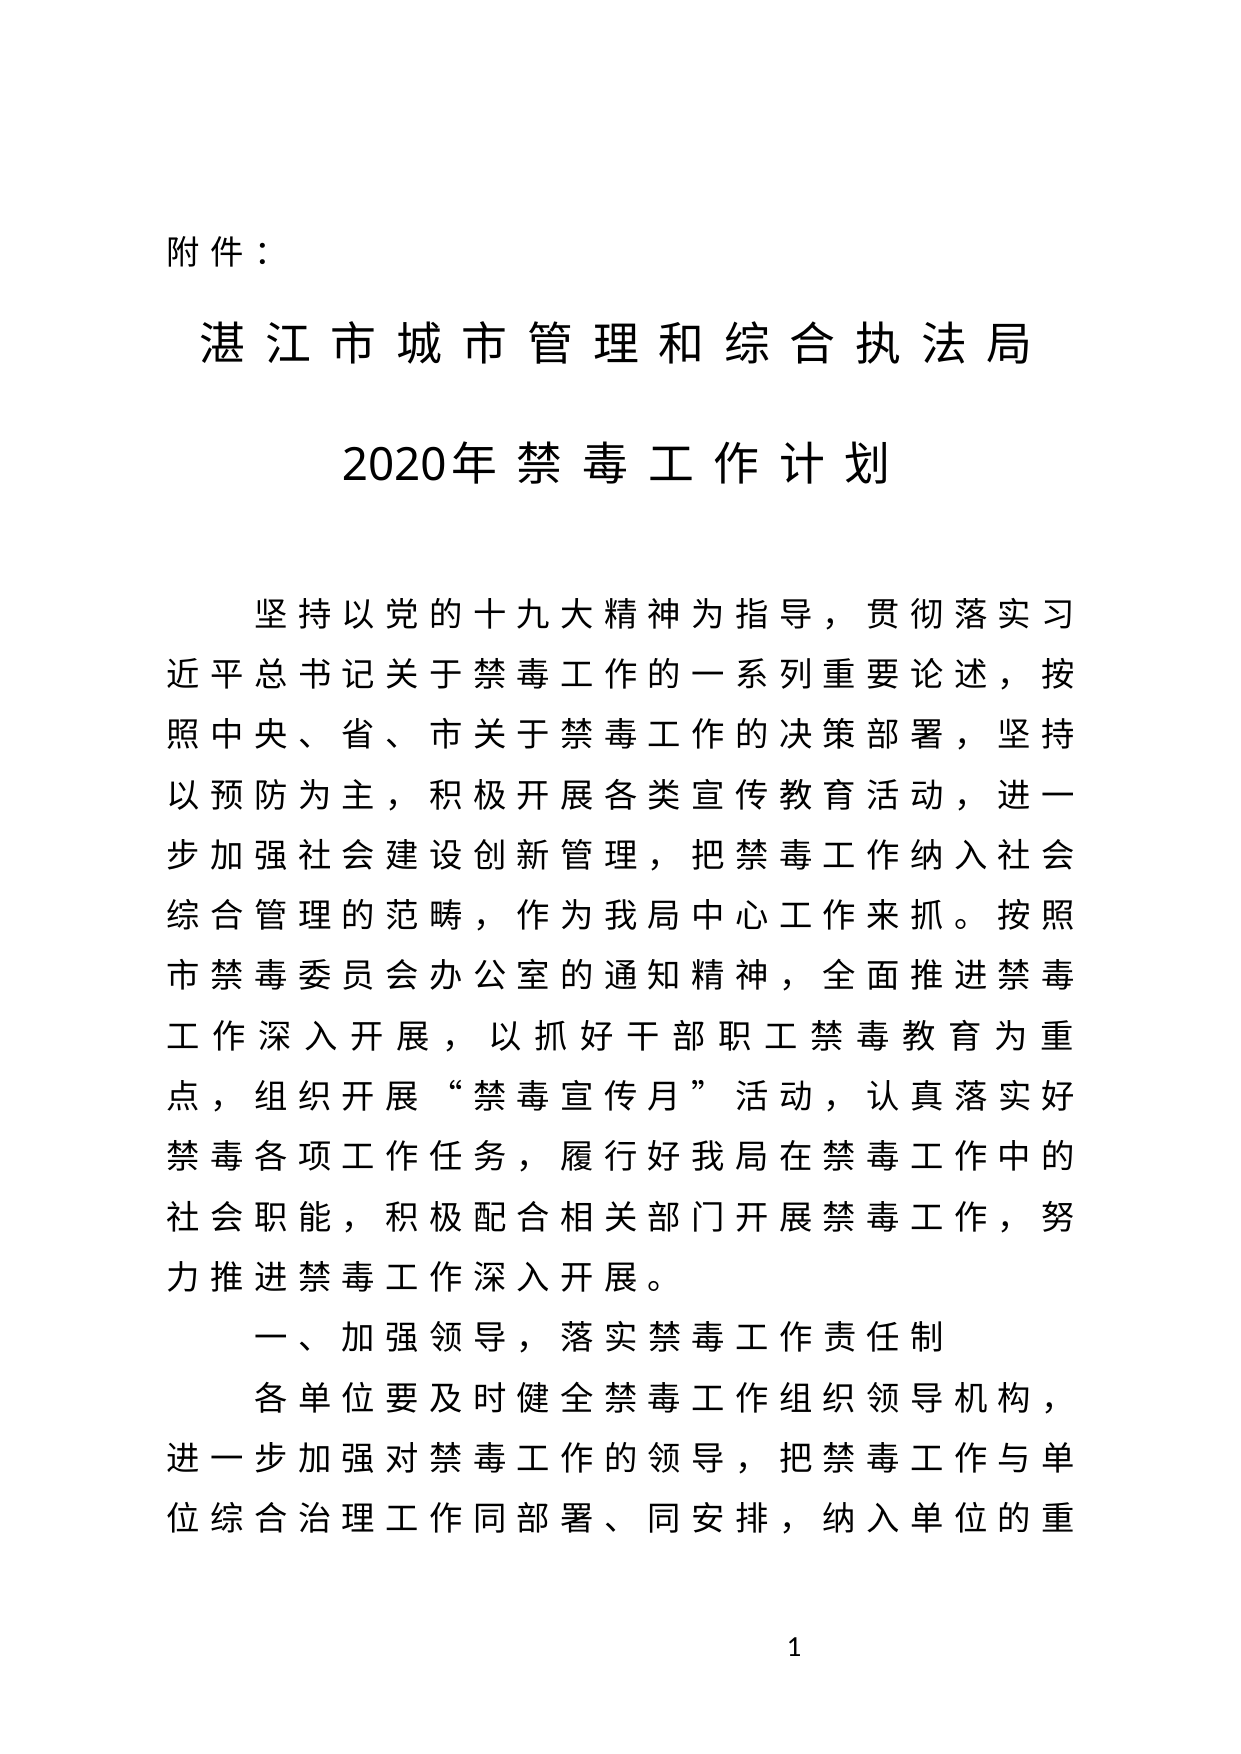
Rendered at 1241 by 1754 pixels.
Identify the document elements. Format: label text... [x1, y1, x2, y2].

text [167, 1365, 1085, 1546]
text 2020年禁毒工作计划 [167, 400, 1085, 521]
text 附件： [167, 219, 1085, 280]
text 坚持以党的十九大精神为指导，贯彻落实习近平总书记关于禁毒工作的一系列重要论述，按照中央、省、市关于禁毒工作的决策部署，坚持以预防为主，积极开展各类宣传教育活动，进一步加强社会建设创新管理，把禁毒工作纳入社会综合管理的范畴，作为我局中心工作来抓。按照市禁毒委员会办公室的通知精神，全面推进禁毒工作深入开展，以抓好干部职工禁毒教育为重点，组织开展“禁毒宣传月”活动，认真落实好禁毒各项工作任务，履行好我局在禁毒工作中的社会职能，积极配合相关部门开展禁毒工作，努力推进禁毒工作深入开展。 [167, 581, 1085, 1305]
text 一、加强领导，落实禁毒工作责任制 [167, 1305, 1085, 1365]
text 湛江市城市管理和综合执法局 [167, 280, 1085, 400]
